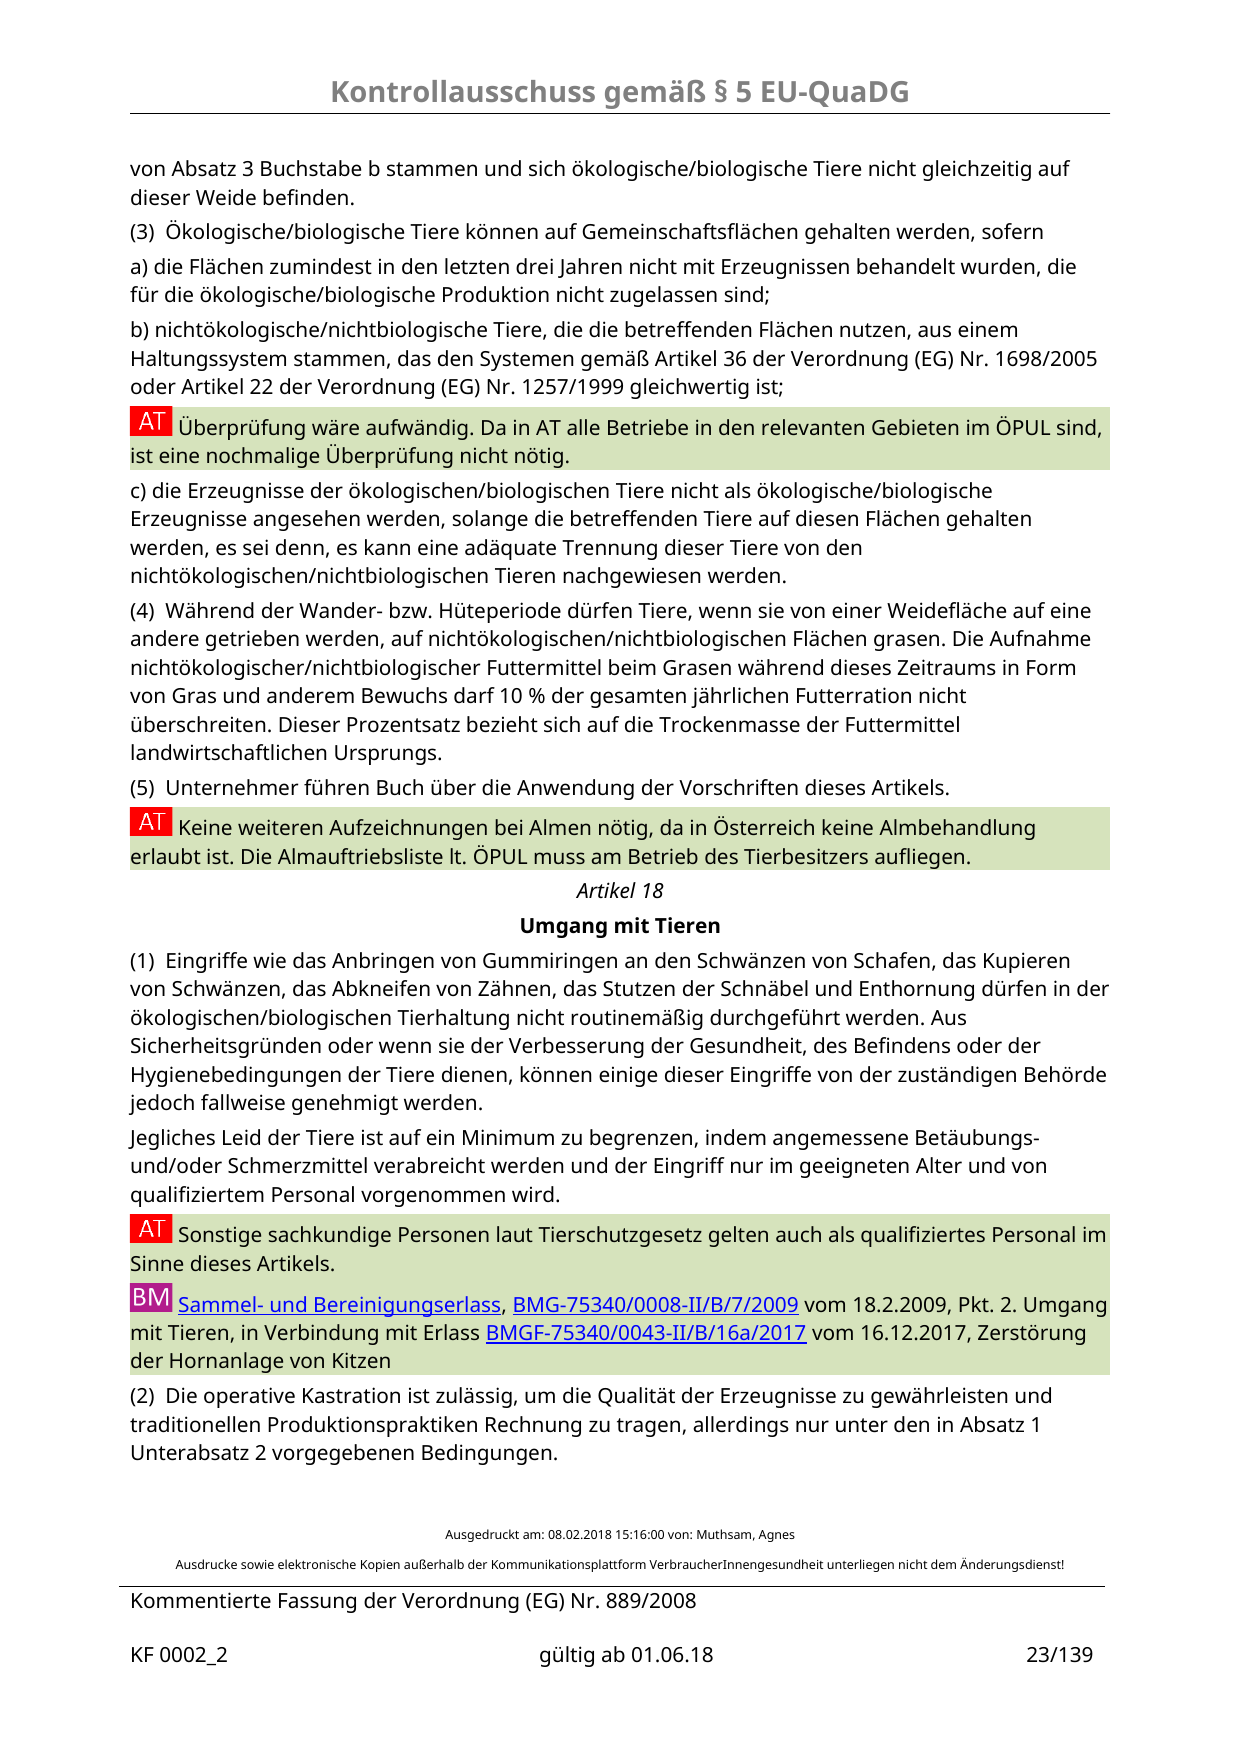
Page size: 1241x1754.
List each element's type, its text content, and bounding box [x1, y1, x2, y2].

text (2) Die operative Kastration ist zulässig, um die Qualität der Erzeugnisse zu gewährleisten und traditionellen Produktionspraktiken Rechnung zu tragen, allerdings nur unter den in Absatz 1 Unterabsatz 2 vorgegebenen Bedingungen. [130, 1381, 1110, 1467]
text Jegliches Leid der Tiere ist auf ein Minimum zu begrenzen, indem angemessene Betäubungs- und/oder Schmerzmittel verabreicht werden und der Eingriff nur im geeigneten Alter und von qualifiziertem Personal vorgenommen wird. [130, 1123, 1110, 1208]
text (4) Während der Wander- bzw. Hüteperiode dürfen Tiere, wenn sie von einer Weidefläche auf eine andere getrieben werden, auf nichtökologischen/nichtbiologischen Flächen grasen. Die Aufnahme nichtökologischer/nichtbiologischer Futtermittel beim Grasen während dieses Zeitraums in Form von Gras und anderem Bewuchs darf 10 % der gesamten jährlichen Futterration nicht überschreiten. Dieser Prozentsatz bezieht sich auf die Trockenmasse der Futtermittel landwirtschaftlichen Ursprungs. [130, 596, 1110, 767]
text Sammel- und Bereinigungserlass, BMG-75340/0008-II/B/7/2009 vom 18.2.2009, Pkt. 2. Umgang mit Tieren, in Verbindung mit Erlass BMGF-75340/0043-II/B/16a/2017 vom 16.12.2017, Zerstörung der Hornanlage von Kitzen [130, 1284, 1110, 1375]
text (1) Eingriffe wie das Anbringen von Gummiringen an den Schwänzen von Schafen, das Kupieren von Schwänzen, das Abkneifen von Zähnen, das Stutzen der Schnäbel und Enthornung dürfen in der ökologischen/biologischen Tierhaltung nicht routinemäßig durchgeführt werden. Aus Sicherheitsgründen oder wenn sie der Verbesserung der Gesundheit, des Befindens oder der Hygienebedingungen der Tiere dienen, können einige dieser Eingriffe von der zuständigen Behörde jedoch fallweise genehmigt werden. [130, 946, 1110, 1117]
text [130, 154, 1110, 211]
text Artikel 18 [130, 877, 1110, 905]
text (3) Ökologische/biologische Tiere können auf Gemeinschaftsflächen gehalten werden, sofern [130, 217, 1110, 246]
picture [129, 406, 173, 436]
picture [129, 1214, 173, 1243]
text Überprüfung wäre aufwändig. Da in AT alle Betriebe in den relevanten Gebieten im ÖPUL sind, ist eine nochmalige Überprüfung nicht nötig. [130, 407, 1110, 470]
text (5) Unternehmer führen Buch über die Anwendung der Vorschriften dieses Artikels. [130, 773, 1110, 801]
text a) die Flächen zumindest in den letzten drei Jahren nicht mit Erzeugnissen behandelt wurden, die für die ökologische/biologische Produktion nicht zugelassen sind; [130, 252, 1110, 309]
picture [129, 807, 173, 836]
picture [129, 1283, 173, 1312]
text b) nichtökologische/nichtbiologische Tiere, die die betreffenden Flächen nutzen, aus einem Haltungssystem stammen, das den Systemen gemäß Artikel 36 der Verordnung (EG) Nr. 1698/2005 oder Artikel 22 der Verordnung (EG) Nr. 1257/1999 gleichwertig ist; [130, 315, 1110, 401]
text Sonstige sachkundige Personen laut Tierschutzgesetz gelten auch als qualifiziertes Personal im Sinne dieses Artikels. [130, 1214, 1110, 1277]
text Umgang mit Tieren [130, 911, 1110, 940]
text c) die Erzeugnisse der ökologischen/biologischen Tiere nicht als ökologische/biologische Erzeugnisse angesehen werden, solange die betreffenden Tiere auf diesen Flächen gehalten werden, es sei denn, es kann eine adäquate Trennung dieser Tiere von den nichtökologischen/nichtbiologischen Tieren nachgewiesen werden. [130, 476, 1110, 590]
text Keine weiteren Aufzeichnungen bei Almen nötig, da in Österreich keine Almbehandlung erlaubt ist. Die Almauftriebsliste lt. ÖPUL muss am Betrieb des Tierbesitzers aufliegen. [130, 807, 1110, 870]
